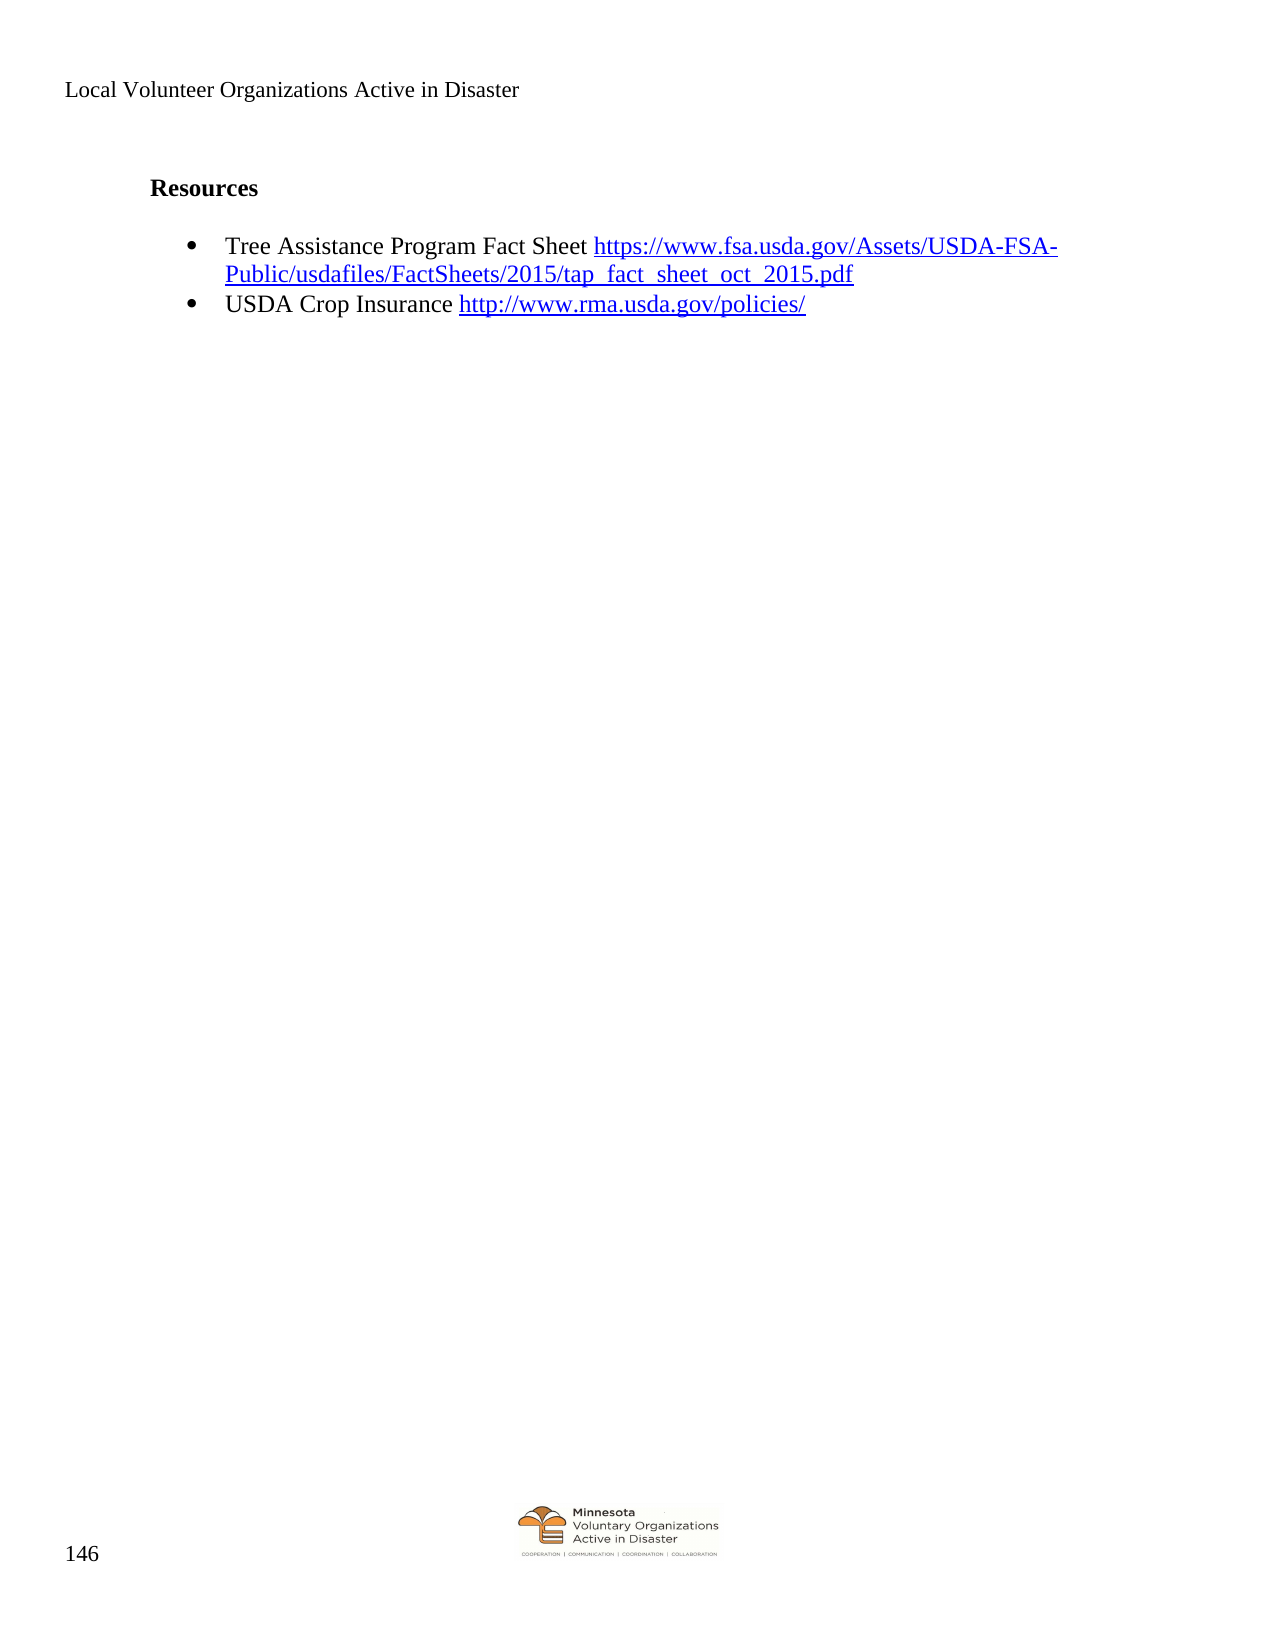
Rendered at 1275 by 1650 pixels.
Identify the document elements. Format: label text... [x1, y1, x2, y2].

list Tree Assistance Program Fact Sheet https://www.fsa.usda.gov/Assets/USDA-FSA- Public/usdafiles/FactSheets/2015/tap_fact_sheet_oct_2015.pdf [187, 232, 1058, 288]
picture [514, 1503, 725, 1561]
list USDA Crop Insurance http://www.rma.usda.gov/policies/ [187, 288, 1267, 319]
subtitle Resources [150, 173, 1267, 202]
